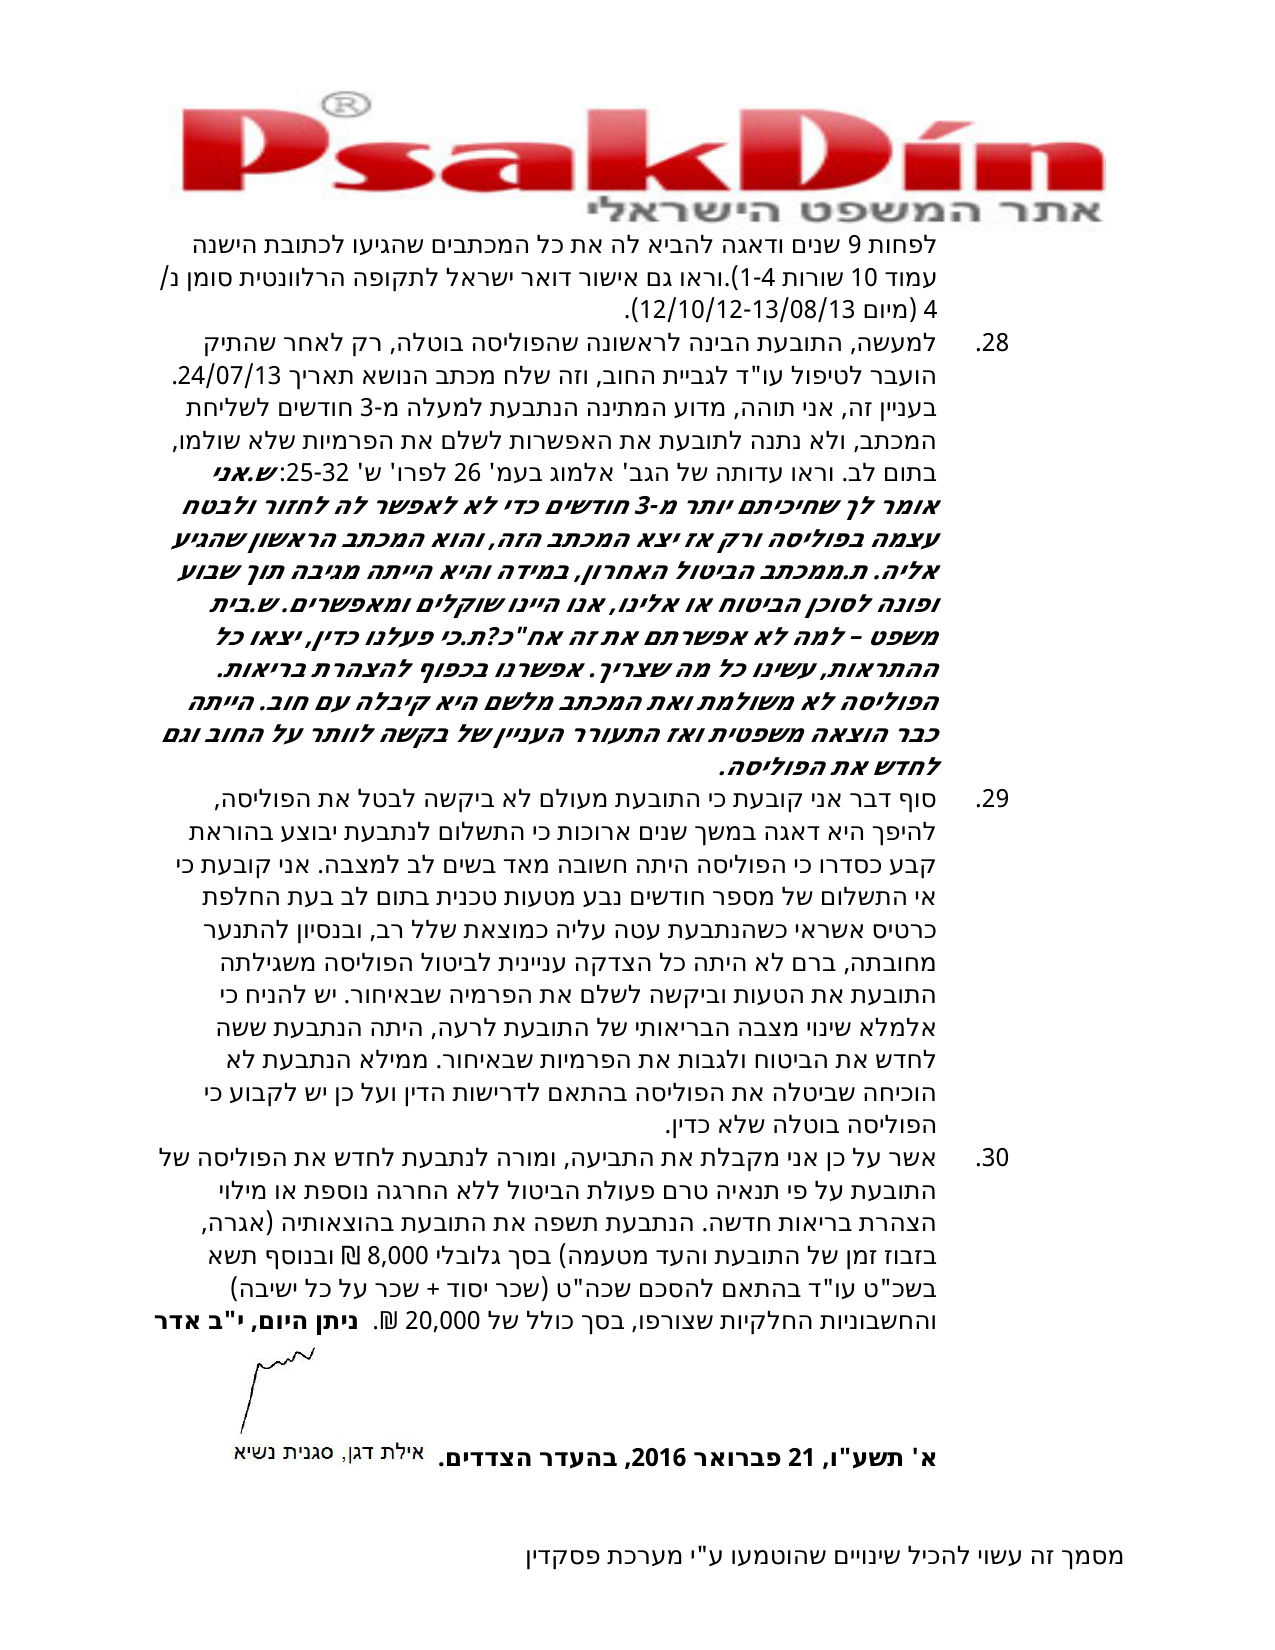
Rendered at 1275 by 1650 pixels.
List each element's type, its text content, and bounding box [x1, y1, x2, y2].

list סוף דבר אני קובעת כי התובעת מעולם לא ביקשה לבטל את הפוליסה, להיפך היא דאגה במשך שנים ארוכות כי התשלום לנתבעת יבוצע בהוראת קבע כסדרו כי הפוליסה היתה חשובה מאד בשים לב למצבה. אני קובעת כי אי התשלום של מספר חודשים נבע מטעות טכנית בתום לב בעת החלפת כרטיס אשראי כשהנתבעת עטה עליה כמוצאת שלל רב, ובנסיון להתנער מחובתה, ברם לא היתה כל הצדקה עניינית לביטול הפוליסה משגילתה התובעת את הטעות וביקשה לשלם את הפרמיה שבאיחור. יש להניח כי אלמלא שינוי מצבה הבריאותי של התובעת לרעה, היתה הנתבעת ששה לחדש את הביטוח ולגבות את הפרמיות שבאיחור. ממילא הנתבעת לא הוכיחה שביטלה את הפוליסה בהתאם לדרישות הדין ועל כן יש לקבוע כי הפוליסה בוטלה שלא כדין. [150, 786, 975, 1144]
list למעשה, התובעת הבינה לראשונה שהפוליסה בוטלה, רק לאחר שהתיק הועבר לטיפול עו"ד לגביית החוב, וזה שלח מכתב הנושא תאריך 24/07/13. בעניין זה, אני תוהה, מדוע המתינה הנתבעת למעלה מ-3 חודשים לשליחת המכתב, ולא נתנה לתובעת את האפשרות לשלם את הפרמיות שלא שולמו, בתום לב. וראו עדותה של הגב' אלמוג בעמ' 26 לפרו' ש' 25-32: ש.אני אומר לך שחיכיתם יותר מ-3 חודשים כדי לא לאפשר לה לחזור ולבטח עצמה בפוליסה ורק אז יצא המכתב הזה, והוא המכתב הראשון שהגיע אליה. ת.ממכתב הביטול האחרון, במידה והיא הייתה מגיבה תוך שבוע ופונה לסוכן הביטוח או אלינו, אנו היינו שוקלים ומאפשרים. ש.בית משפט – למה לא אפשרתם את זה אח"כ?ת.כי פעלנו כדין, יצאו כל ההתראות, עשינו כל מה שצריך. אפשרנו בכפוף להצהרת בריאות. הפוליסה לא משולמת ואת המכתב מלשם היא קיבלה עם חוב. הייתה כבר הוצאה משפטית ואז התעורר העניין של בקשה לוותר על החוב וגם לחדש את הפוליסה. [150, 329, 975, 786]
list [150, 231, 975, 329]
list אשר על כן אני מקבלת את התביעה, ומורה לנתבעת לחדש את הפוליסה של התובעת על פי תנאיה טרם פעולת הביטול ללא החרגה נוספת או מילוי הצהרת בריאות חדשה. הנתבעת תשפה את התובעת בהוצאותיה (אגרה, בזבוז זמן של התובעת והעד מטעמה) בסך גלובלי 8,000 ₪ ובנוסף תשא בשכ"ט עו"ד בהתאם להסכם שכה"ט (שכר יסוד + שכר על כל ישיבה) והחשבוניות החלקיות שצורפו, בסך כולל של 20,000 ₪. ניתן היום, י"ב אדר א' תשע"ו, 21 פברואר 2016, בהעדר הצדדים. [150, 1144, 975, 1477]
